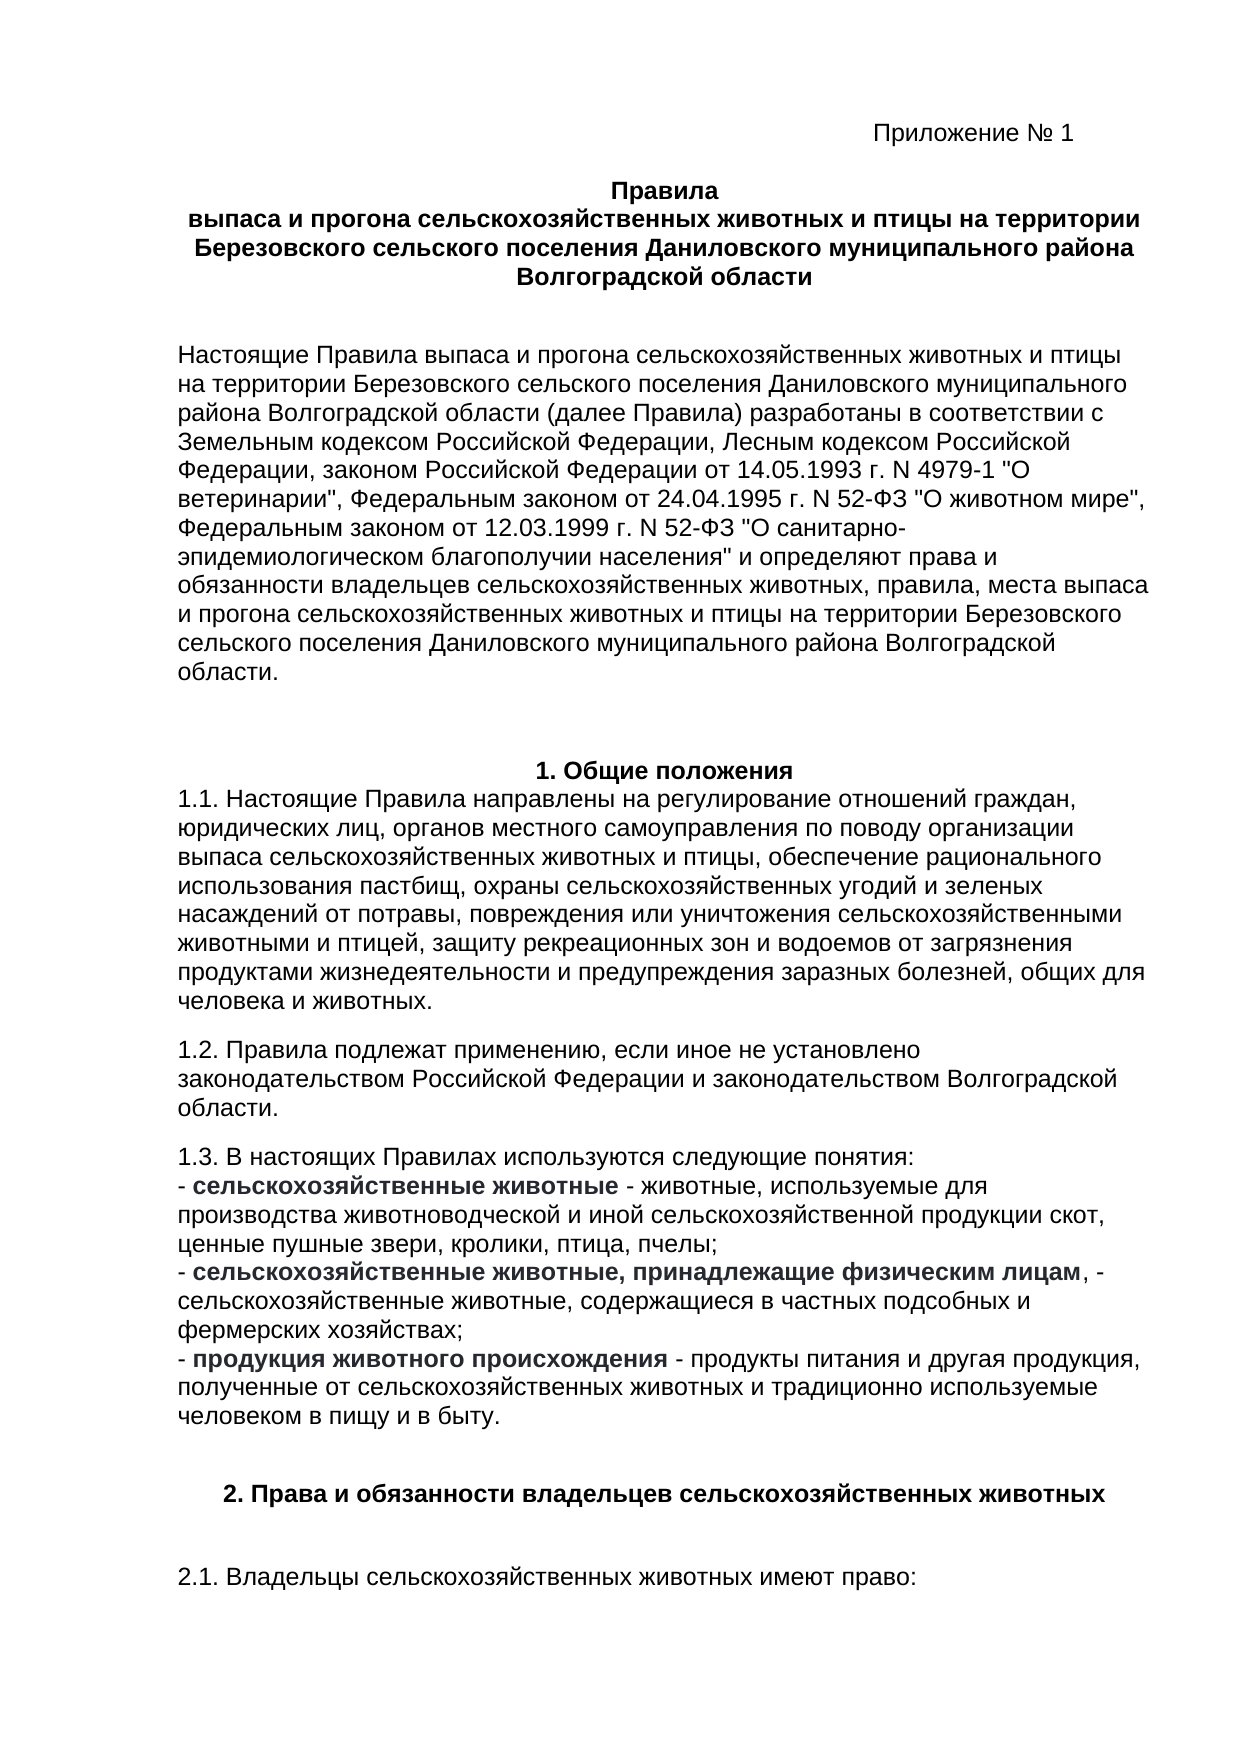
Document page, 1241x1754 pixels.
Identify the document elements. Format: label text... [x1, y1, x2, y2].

text - сельскохозяйственные животные, принадлежащие физическим лицам, - сельскохозяйственные животные, содержащиеся в частных подсобных и фермерских хозяйствах; [177, 1257, 1152, 1343]
subtitle 2. Права и обязанности владельцев сельскохозяйственных животных [177, 1479, 1152, 1508]
text 1.3. В настоящих Правилах используются следующие понятия: [177, 1142, 1152, 1171]
subtitle Приложение № 1 [177, 118, 1152, 147]
text 1.2. Правила подлежат применению, если иное не установлено законодательством Российской Федерации и законодательством Волгоградской области. [177, 1035, 1152, 1121]
subtitle Правила выпаса и прогона сельскохозяйственных животных и птицы на территории Березовского сельского поселения Даниловского муниципального района Волгоградской области [177, 176, 1152, 291]
text 1.1. Настоящие Правила направлены на регулирование отношений граждан, юридических лиц, органов местного самоуправления по поводу организации выпаса сельскохозяйственных животных и птицы, обеспечение рационального использования пастбищ, охраны сельскохозяйственных угодий и зеленых насаждений от потравы, повреждения или уничтожения сельскохозяйственными животными и птицей, защиту рекреационных зон и водоемов от загрязнения продуктами жизнедеятельности и предупреждения заразных болезней, общих для человека и животных. [177, 784, 1152, 1014]
subtitle 1. Общие положения [177, 756, 1152, 784]
text - продукция животного происхождения - продукты питания и другая продукция, полученные от сельскохозяйственных животных и традиционно используемые человеком в пищу и в быту. [177, 1343, 1152, 1430]
text 2.1. Владельцы сельскохозяйственных животных имеют право: [177, 1562, 1152, 1591]
text - сельскохозяйственные животные - животные, используемые для производства животноводческой и иной сельскохозяйственной продукции скот, ценные пушные звери, кролики, птица, пчелы; [177, 1171, 1152, 1257]
text Настоящие Правила выпаса и прогона сельскохозяйственных животных и птицы на территории Березовского сельского поселения Даниловского муниципального района Волгоградской области (далее Правила) разработаны в соответствии с Земельным кодексом Российской Федерации, Лесным кодексом Российской Федерации, законом Российской Федерации от 14.05.1993 г. N 4979-1 "О ветеринарии", Федеральным законом от 24.04.1995 г. N 52-ФЗ "О животном мире", Федеральным законом от 12.03.1999 г. N 52-ФЗ "О санитарно-эпидемиологическом благополучии населения" и определяют права и обязанности владельцев сельскохозяйственных животных, правила, места выпаса и прогона сельскохозяйственных животных и птицы на территории Березовского сельского поселения Даниловского муниципального района Волгоградской области. [177, 340, 1152, 685]
